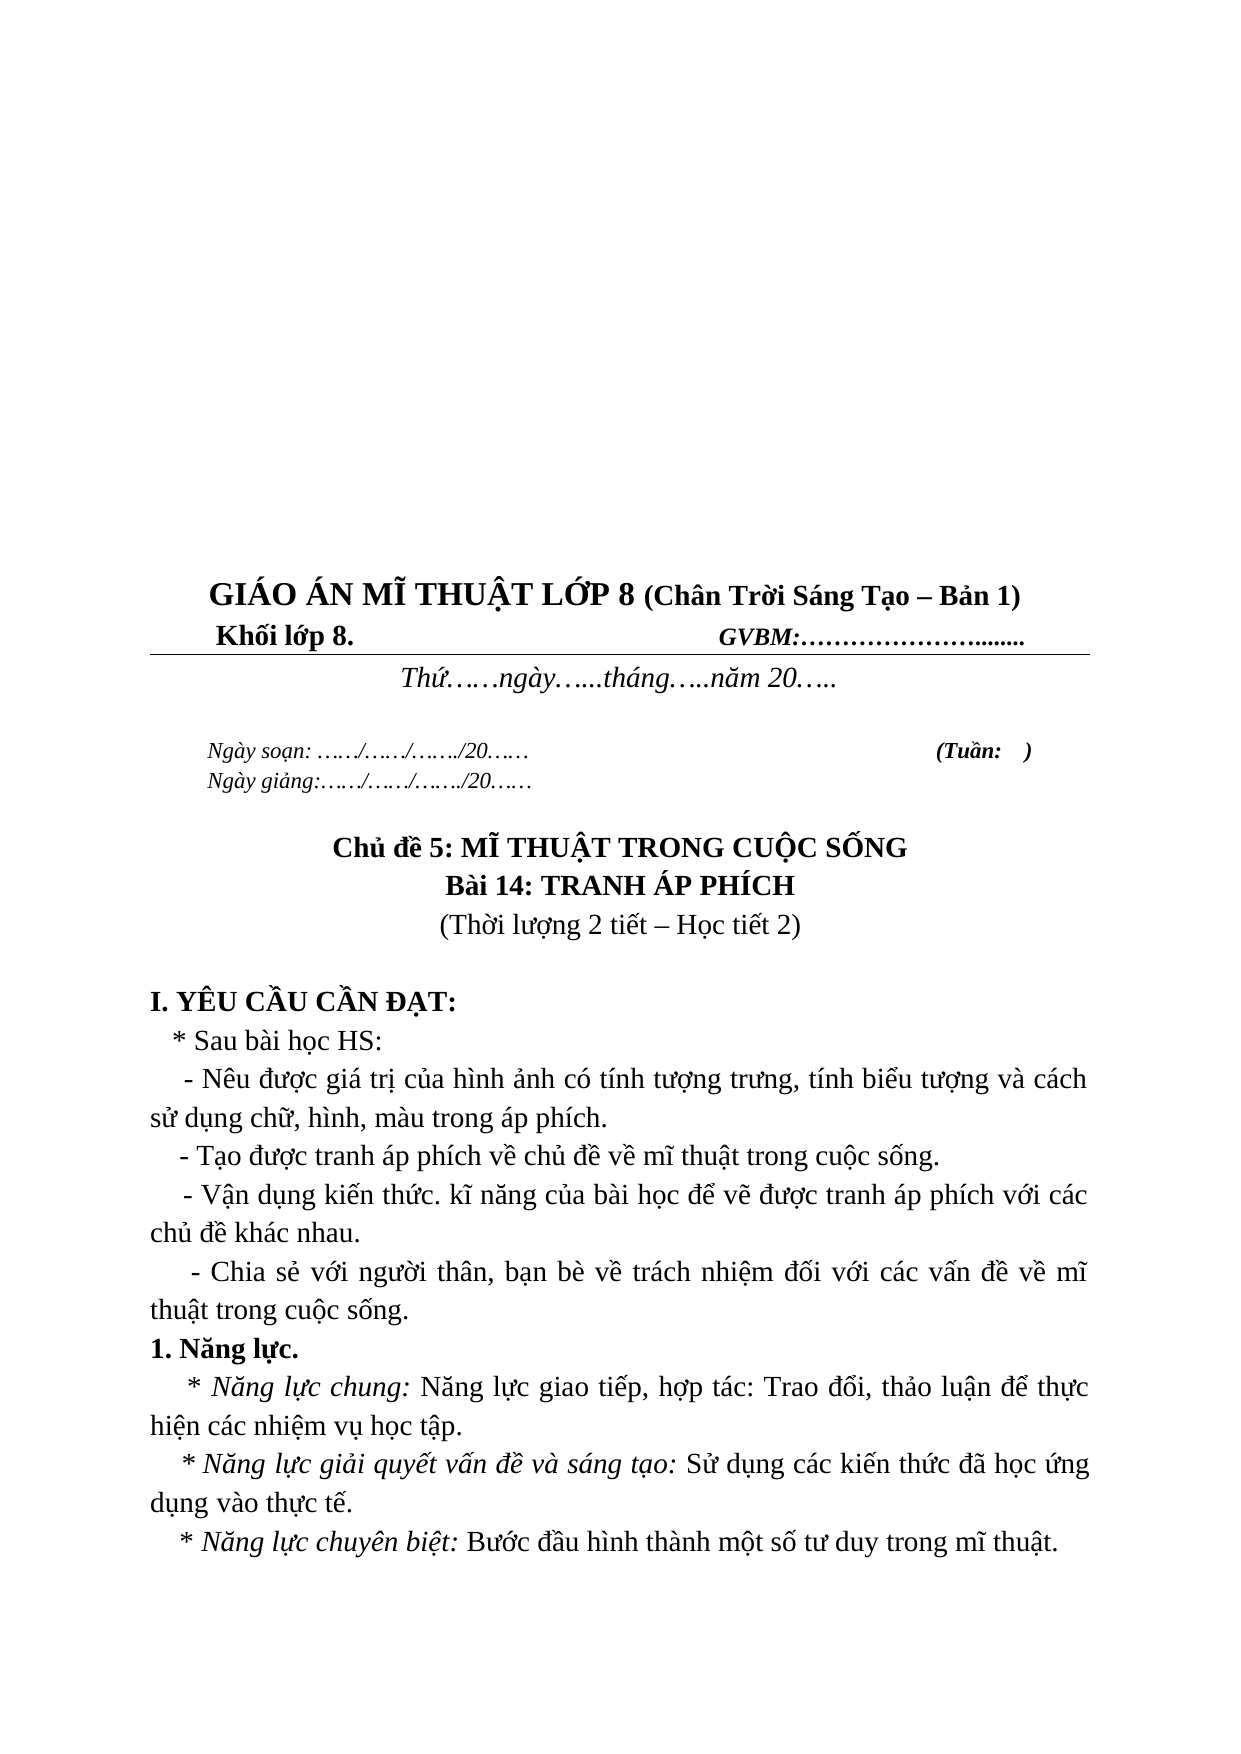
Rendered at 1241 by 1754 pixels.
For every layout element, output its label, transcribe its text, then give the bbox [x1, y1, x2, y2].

text Chủ đề 5: MĨ THUẬT TRONG CUỘC SỐNG [150, 830, 1090, 863]
text * Sau bài học HS: [150, 1023, 1090, 1056]
text - Tạo được tranh áp phích về chủ đề về mĩ thuật trong cuộc sống. [150, 1138, 1090, 1172]
text - Nêu được giá trị của hình ảnh có tính tượng trưng, tính biểu tượng và cách sử dụng chữ, hình, màu trong áp phích. [150, 1061, 1090, 1133]
text 1. Năng lực. [150, 1331, 1090, 1364]
text - Chia sẻ với người thân, bạn bè về trách nhiệm đối với các vấn đề về mĩ thuật trong cuộc sống. [150, 1254, 1090, 1326]
text Khối lớp 8. GVBM:…………………........ [150, 618, 1090, 654]
text - Vận dụng kiến thức. kĩ năng của bài học để vẽ được tranh áp phích với các chủ đề khác nhau. [150, 1177, 1090, 1249]
text Thứ……ngày…...tháng…..năm 20….. [150, 660, 1090, 694]
text * Năng lực chung: Năng lực giao tiếp, hợp tác: Trao đổi, thảo luận để thực hiện các nhiệm vụ học tập. [150, 1369, 1090, 1442]
text GIÁO ÁN MĨ THUẬT LỚP 8 (Chân Trời Sáng Tạo – Bản 1) [150, 574, 1090, 612]
text Bài 14: TRANH ÁP PHÍCH [150, 868, 1090, 902]
text (Thời lượng 2 tiết – Học tiết 2) [150, 907, 1090, 941]
text Ngày giảng:……/……/……./20…… [150, 767, 1090, 794]
text I. YÊU CẦU CẦN ĐẠT: [150, 984, 1090, 1018]
text Ngày soạn: ……/……/……./20…… (Tuần: ) [150, 737, 1090, 764]
text * Năng lực giải quyết vấn đề và sáng tạo: Sử dụng các kiến thức đã học ứng dụng vào thực tế. [150, 1447, 1090, 1519]
text * Năng lực chuyên biệt: Bước đầu hình thành một số tư duy trong mĩ thuật. [150, 1524, 1090, 1557]
